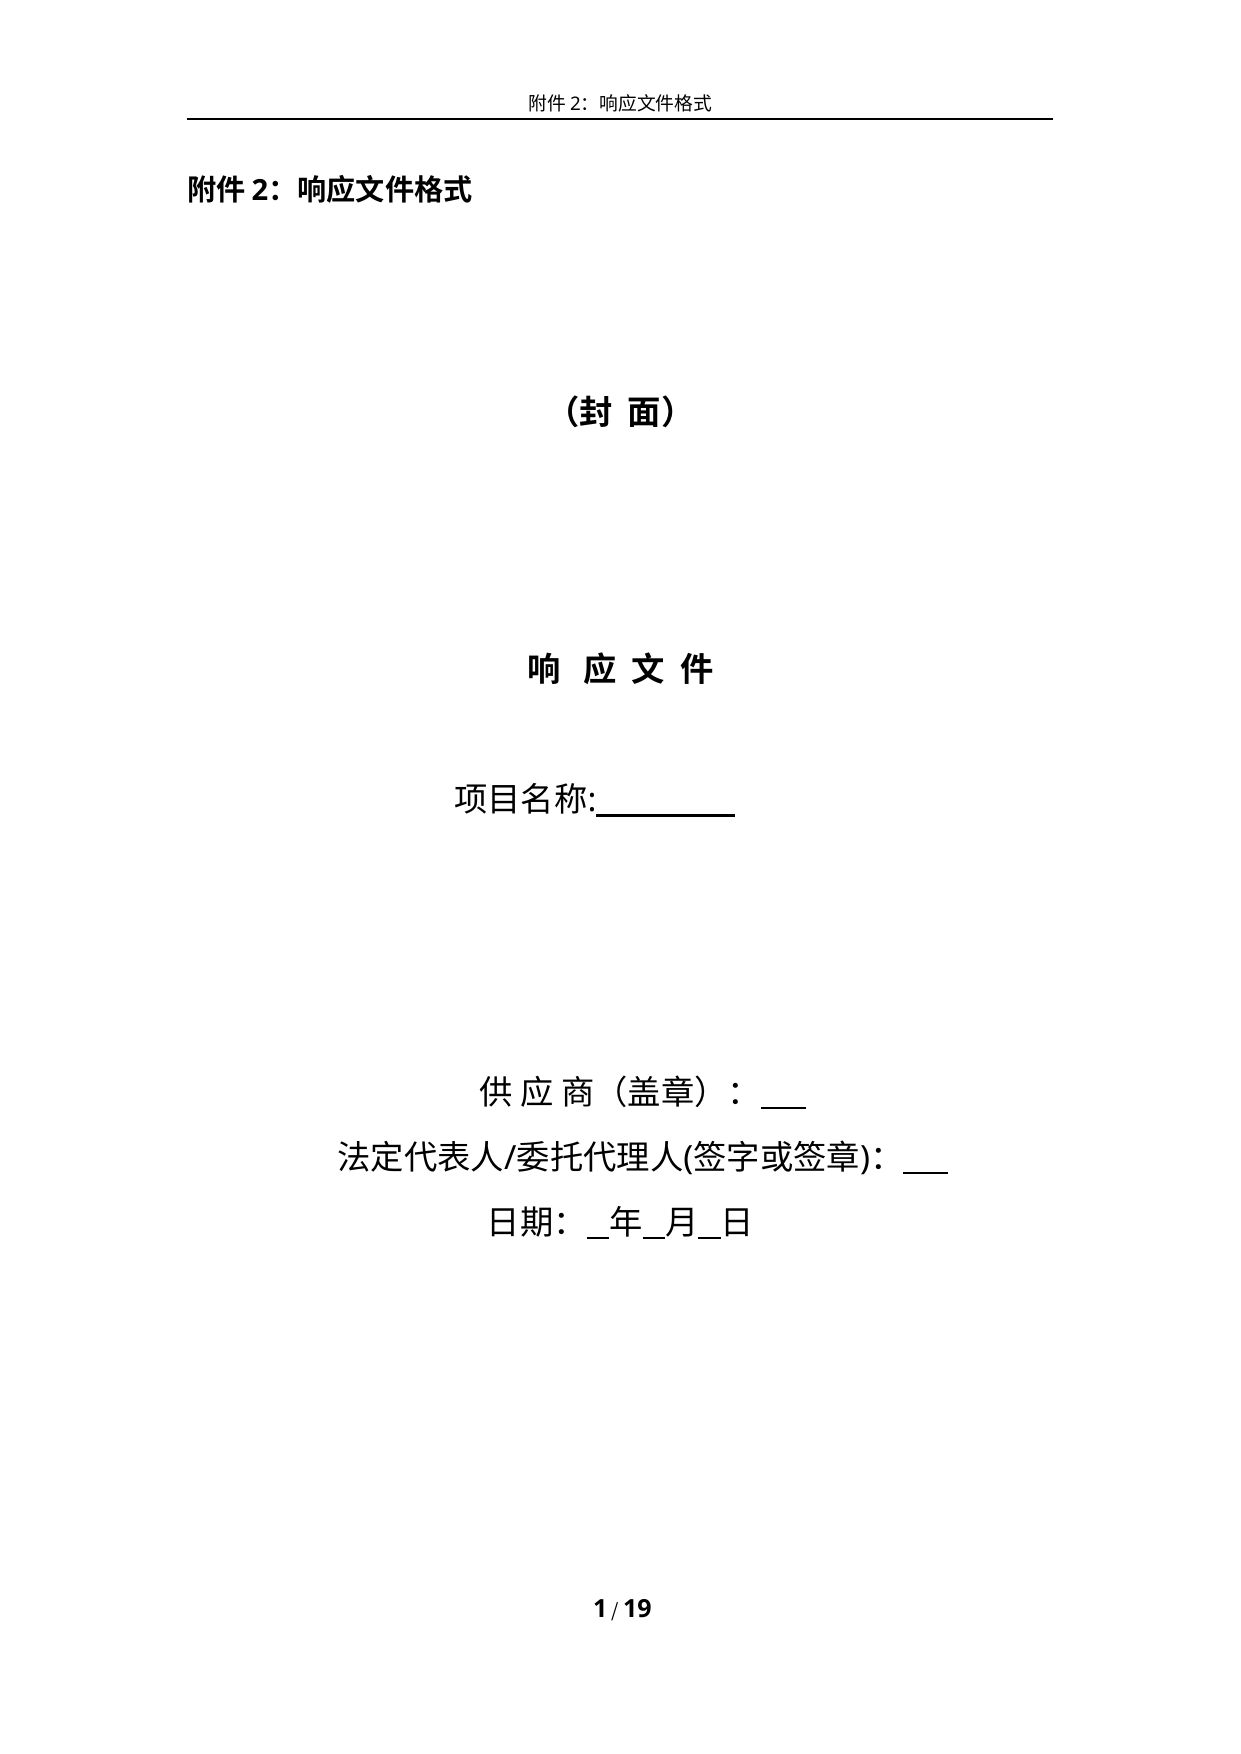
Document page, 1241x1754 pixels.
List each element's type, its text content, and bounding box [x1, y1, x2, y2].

text 日期： 年 月 日 [187, 1187, 1053, 1252]
text 附件2：响应文件格式 [187, 156, 1053, 221]
text 响 应 文 件 [187, 635, 1053, 700]
text 供 应 商（盖章）： [187, 1057, 1053, 1122]
text 法定代表人/委托代理人(签字或签章)： [187, 1122, 1053, 1187]
subtitle （封 面） [187, 378, 1053, 443]
text 项目名称: [187, 765, 1053, 830]
